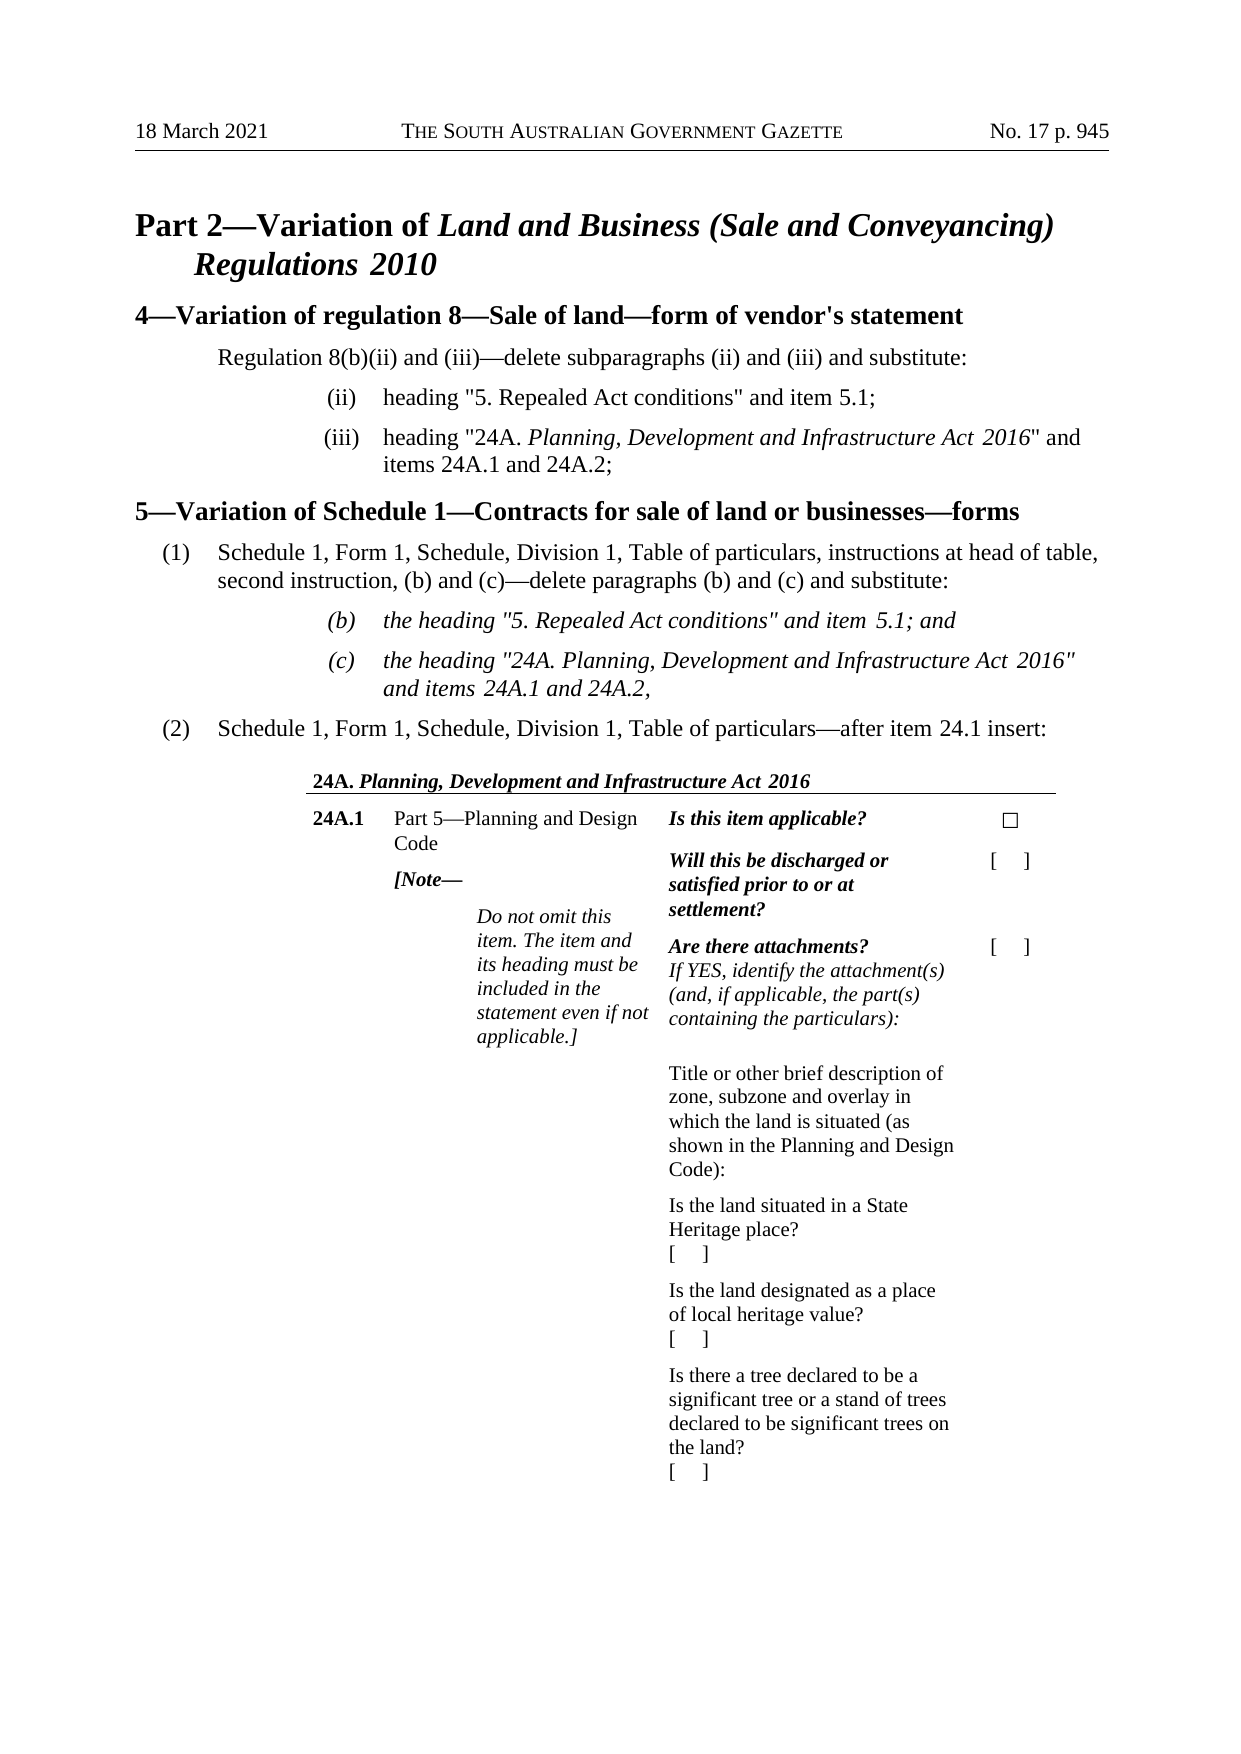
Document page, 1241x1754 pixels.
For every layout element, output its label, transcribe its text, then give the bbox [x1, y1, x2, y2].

text 4—Variation of regulation 8—Sale of land—form of vendor's statement [135, 299, 1109, 330]
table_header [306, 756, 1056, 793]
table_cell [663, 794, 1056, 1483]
text Regulation 8(b)(ii) and (iii)—delete subparagraphs (ii) and (iii) and substitute: [217, 342, 1109, 370]
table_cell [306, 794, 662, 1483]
text (b) the heading "5. Repealed Act conditions" and item 5.1; and [300, 606, 1109, 633]
text (ii) heading "5. Repealed Act conditions" and item 5.1; [300, 383, 1109, 410]
text (1) Schedule 1, Form 1, Schedule, Division 1, Table of particulars, instructions at head of table, second instruction, (b) and (c)—delete paragraphs (b) and (c) and substitute: [135, 538, 1109, 593]
text Part 2—Variation of Land and Business (Sale and Conveyancing) Regulations 2010 [135, 206, 1109, 282]
text (iii) heading "24A. Planning, Development and Infrastructure Act 2016" and items 24A.1 and 24A.2; [300, 423, 1109, 478]
text (2) Schedule 1, Form 1, Schedule, Division 1, Table of particulars—after item 24.1 insert: [135, 714, 1109, 741]
text 5—Variation of Schedule 1—Contracts for sale of land or businesses—forms [135, 494, 1109, 526]
text (c) the heading "24A. Planning, Development and Infrastructure Act 2016" and items 24A.1 and 24A.2, [300, 646, 1109, 701]
